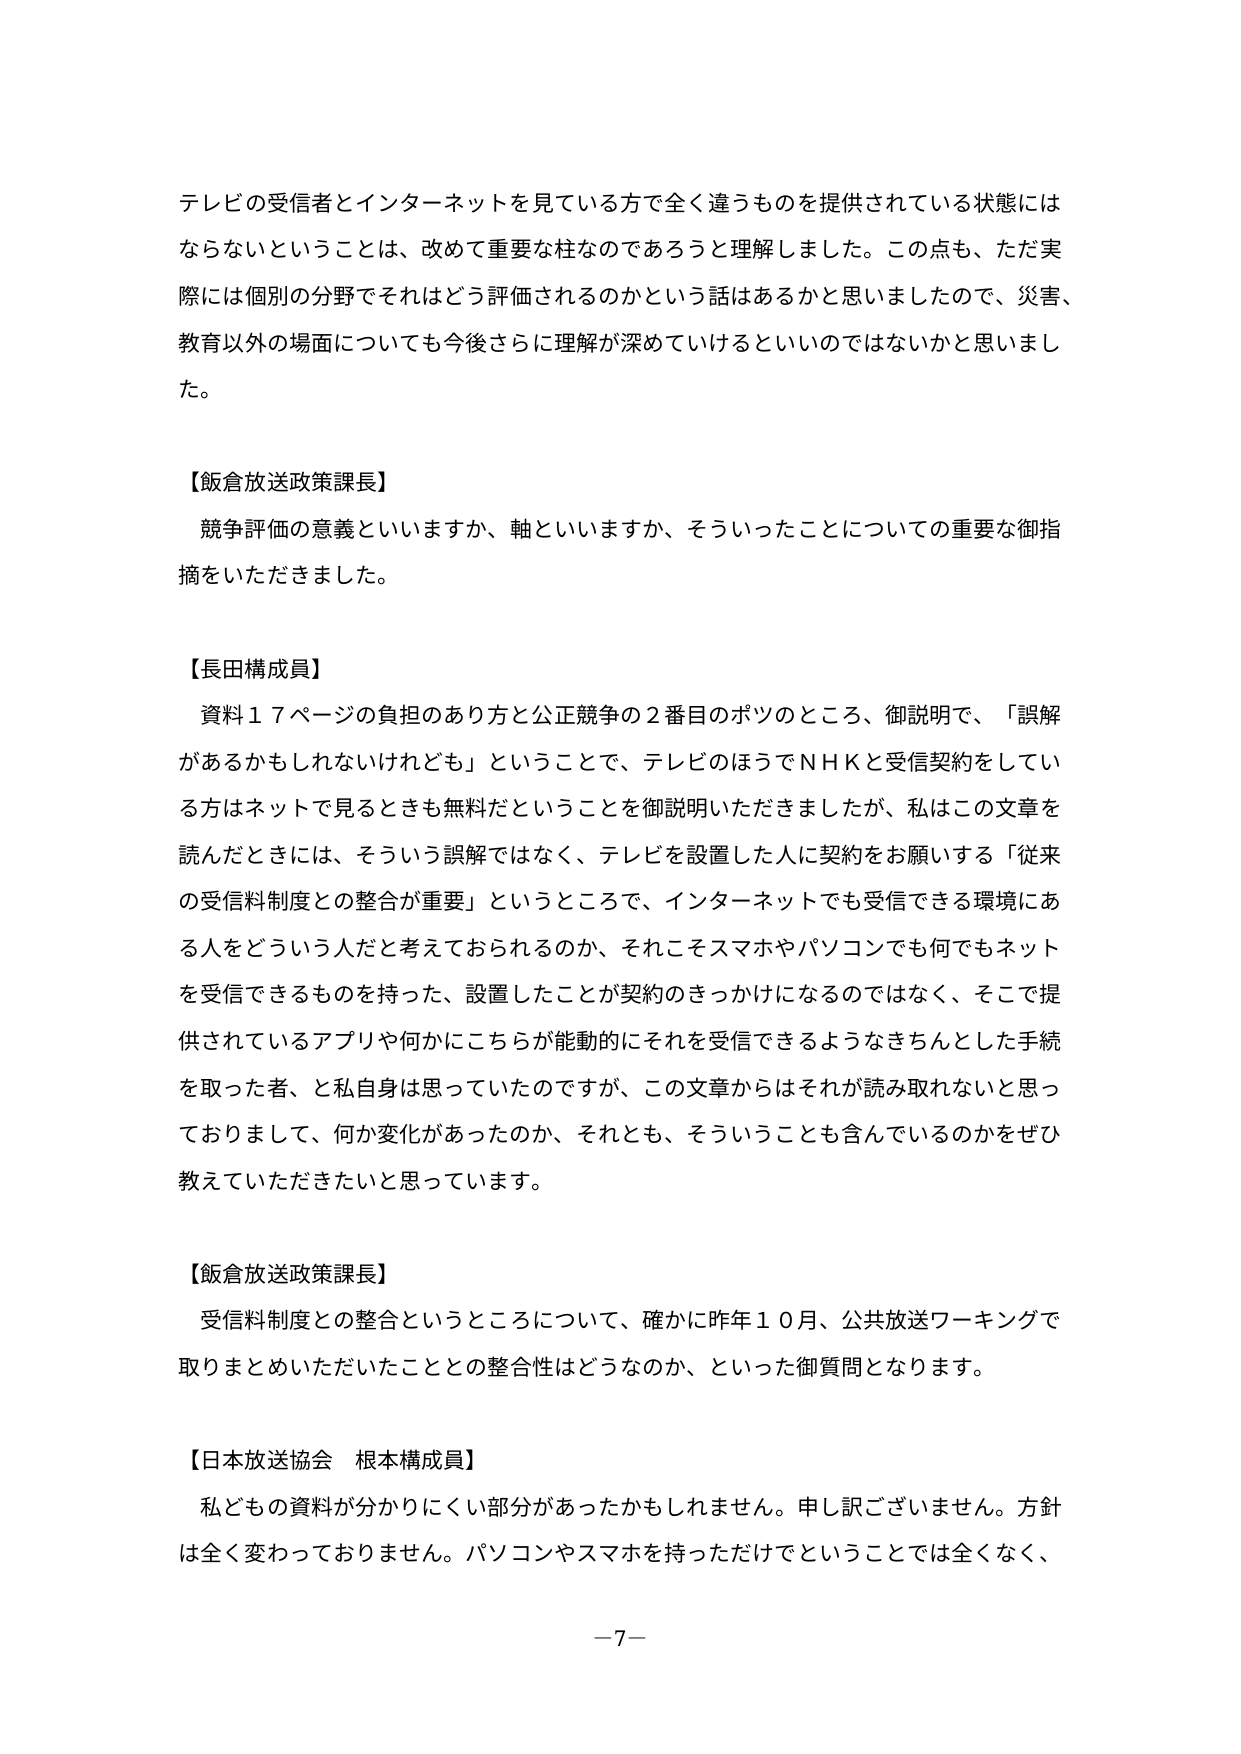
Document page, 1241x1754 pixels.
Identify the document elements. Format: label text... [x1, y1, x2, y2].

text 【日本放送協会 根本構成員】 [178, 1436, 1062, 1482]
text 【飯倉放送政策課長】 [178, 458, 1062, 504]
text 競争評価の意義といいますか、軸といいますか、そういったことについての重要な御指摘をいただきました。 [178, 504, 1062, 598]
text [178, 178, 1062, 411]
text 【飯倉放送政策課長】 [178, 1249, 1062, 1296]
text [178, 1482, 1062, 1575]
text 資料１７ページの負担のあり方と公正競争の２番目のポツのところ、御説明で、「誤解があるかもしれないけれども」ということで、テレビのほうでＮＨＫと受信契約をしている方はネットで見るときも無料だということを御説明いただきましたが、私はこの文章を読んだときには、そういう誤解ではなく、テレビを設置した人に契約をお願いする「従来の受信料制度との整合が重要」というところで、インターネットでも受信できる環境にある人をどういう人だと考えておられるのか、それこそスマホやパソコンでも何でもネットを受信できるものを持った、設置したことが契約のきっかけになるのではなく、そこで提供されているアプリや何かにこちらが能動的にそれを受信できるようなきちんとした手続を取った者、と私自身は思っていたのですが、この文章からはそれが読み取れないと思っておりまして、何か変化があったのか、それとも、そういうことも含んでいるのかをぜひ教えていただきたいと思っています。 [178, 691, 1062, 1203]
text 受信料制度との整合というところについて、確かに昨年１０月、公共放送ワーキングで取りまとめいただいたこととの整合性はどうなのか、といった御質問となります。 [178, 1296, 1062, 1389]
text 【長田構成員】 [178, 644, 1062, 691]
